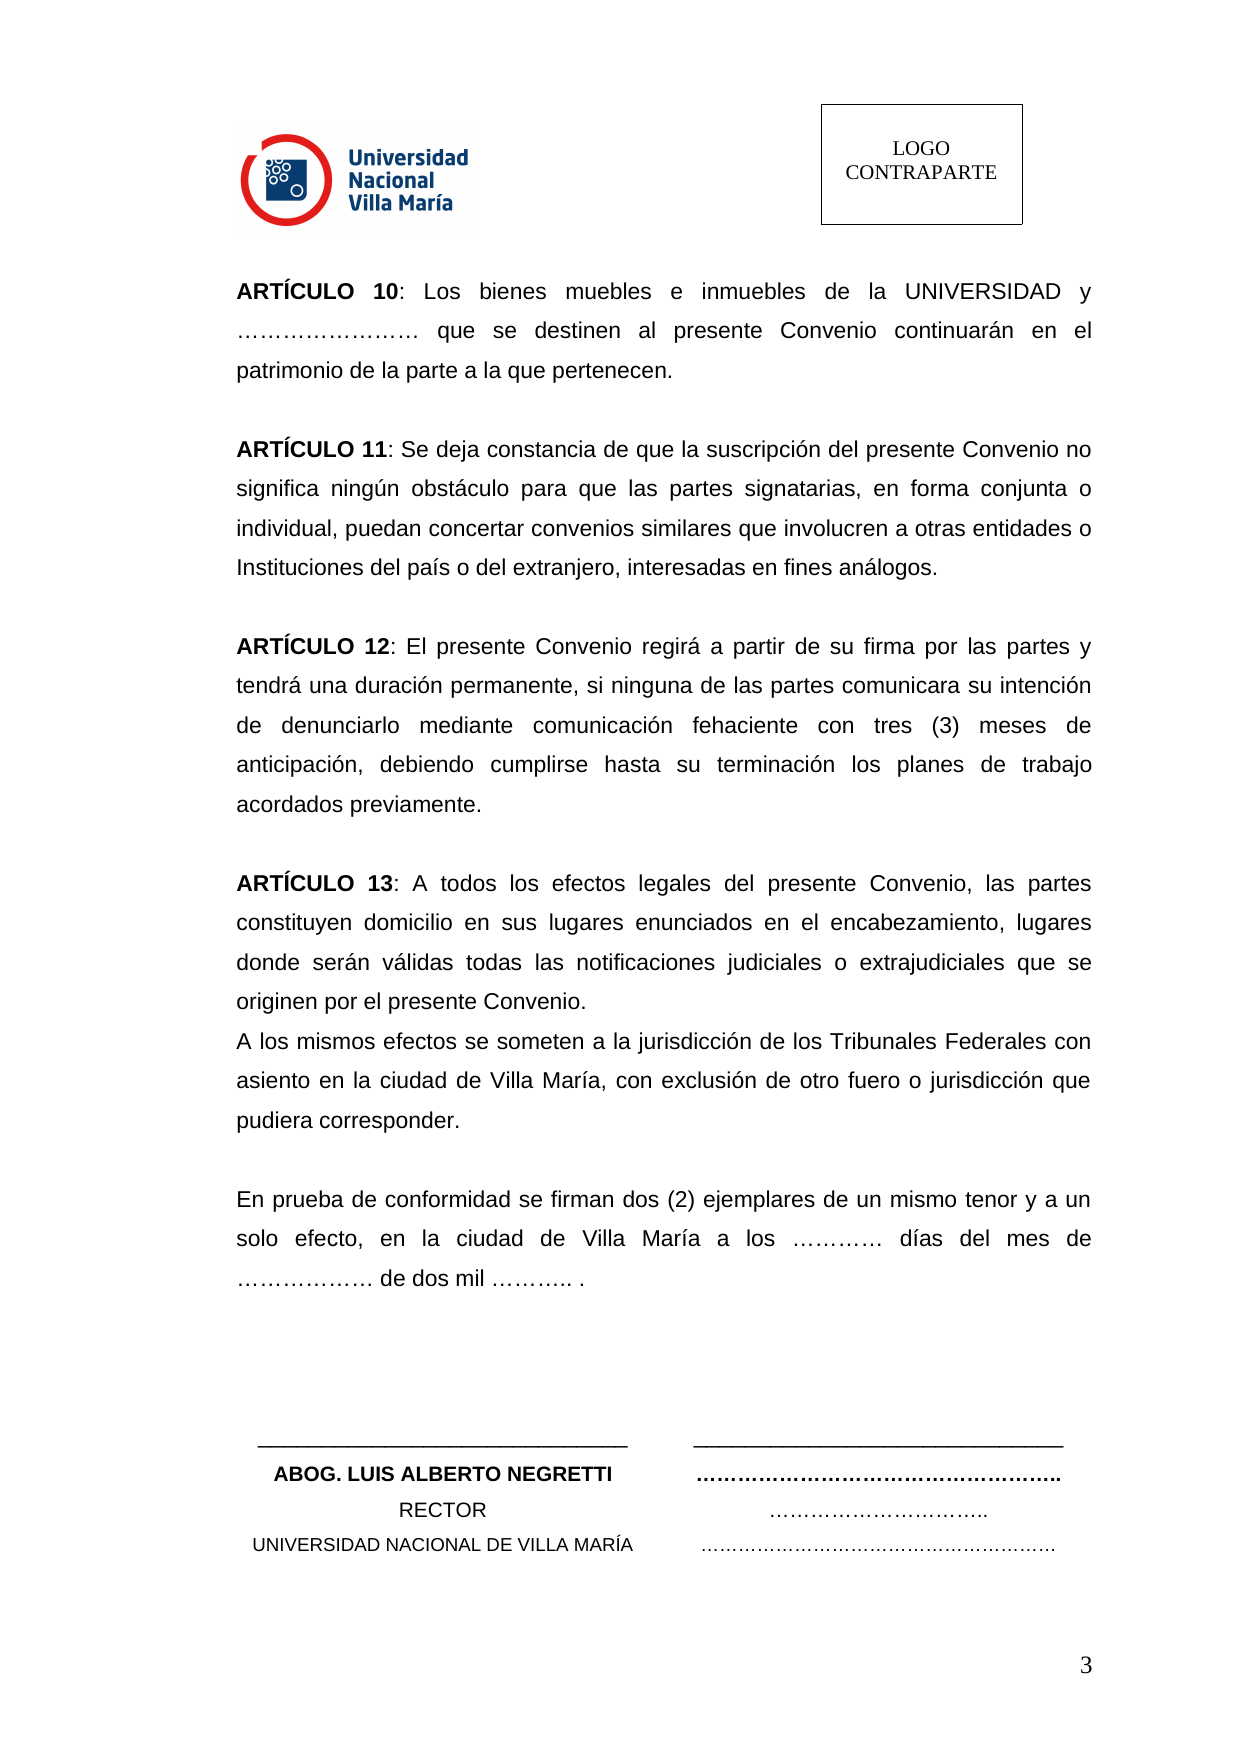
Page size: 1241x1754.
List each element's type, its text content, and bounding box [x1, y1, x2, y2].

table_header _____________________________ ABOG. LUIS ALBERTO NEGRETTI RECTOR UNIVERSIDAD NACIONAL DE VILLA MARÍA [225, 1423, 660, 1570]
text ARTÍCULO 10: Los bienes muebles e inmuebles de la UNIVERSIDAD y …………………… que se destinen al presente Convenio continuarán en el patrimonio de la parte a la que pertenecen. [236, 278, 1092, 383]
text A los mismos efectos se someten a la jurisdicción de los Tribunales Federales con asiento en la ciudad de Villa María, con exclusión de otro fuero o jurisdicción que pudiera corresponder. [236, 1028, 1092, 1133]
text ARTÍCULO 12: El presente Convenio regirá a partir de su firma por las partes y tendrá una duración permanente, si ninguna de las partes comunicara su intención de denunciarlo mediante comunicación fehaciente con tres (3) meses de anticipación, debiendo cumplirse hasta su terminación los planes de trabajo acordados previamente. [236, 633, 1092, 817]
picture [236, 123, 475, 233]
table_header _____________________________ …………………………………………….. ………………………….. ………………………………………………… [660, 1423, 1096, 1570]
text En prueba de conformidad se firman dos (2) ejemplares de un mismo tenor y a un solo efecto, en la ciudad de Villa María a los ………… días del mes de ……………… de dos mil ……….. . [236, 1186, 1092, 1291]
text ARTÍCULO 13: A todos los efectos legales del presente Convenio, las partes constituyen domicilio en sus lugares enunciados en el encabezamiento, lugares donde serán válidas todas las notificaciones judiciales o extrajudiciales que se originen por el presente Convenio. [236, 870, 1092, 1014]
text ARTÍCULO 11: Se deja constancia de que la suscripción del presente Convenio no significa ningún obstáculo para que las partes signatarias, en forma conjunta o individual, puedan concertar convenios similares que involucren a otras entidades o Instituciones del país o del extranjero, interesadas en fines análogos. [236, 436, 1092, 580]
